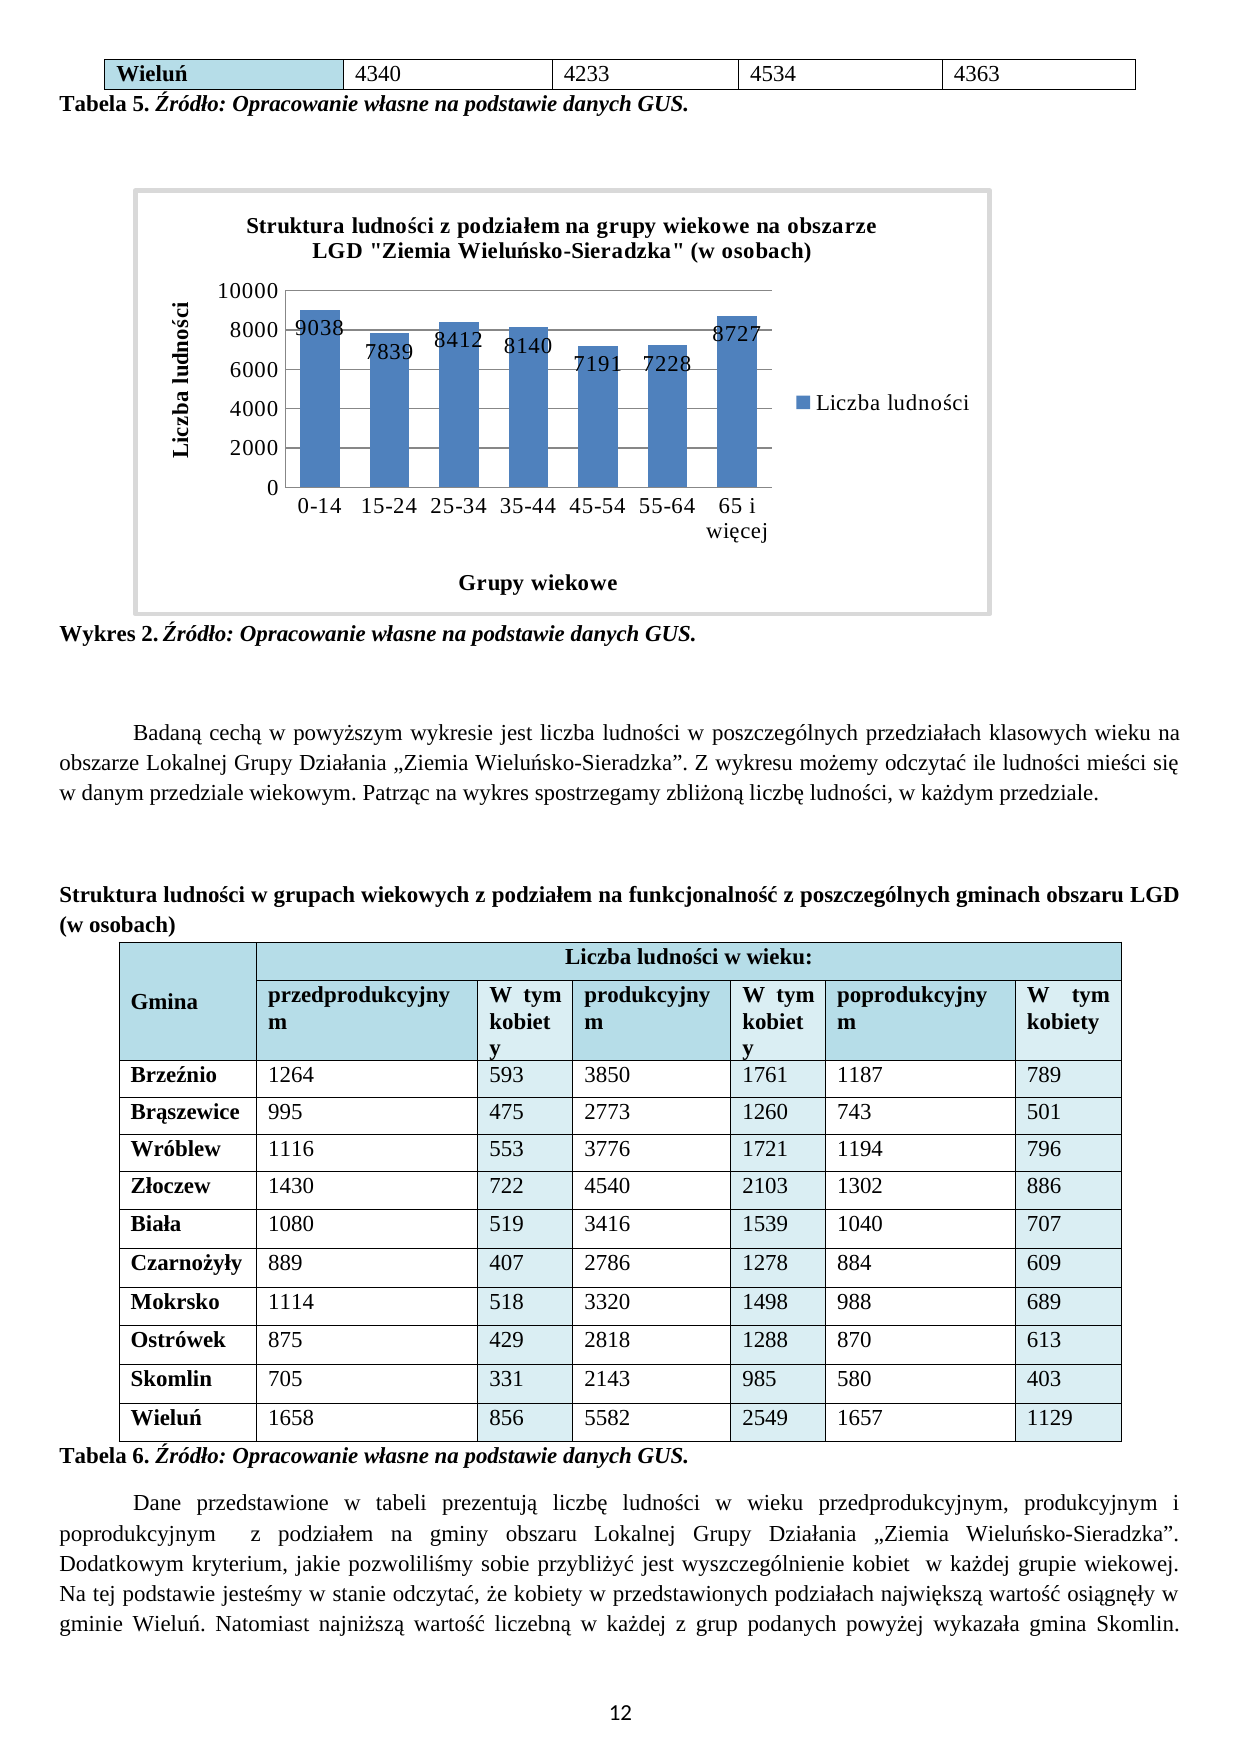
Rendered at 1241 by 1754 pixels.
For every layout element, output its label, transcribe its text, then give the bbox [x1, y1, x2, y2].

table_cell Skomlin [120, 1365, 256, 1403]
text Tabela 5. Źródło: Opracowanie własne na podstawie danych GUS. [59, 90, 1181, 116]
table_cell 1260 [731, 1098, 825, 1134]
table_cell 985 [731, 1365, 825, 1403]
text Badaną cechą w powyższym wykresie jest liczba ludności w poszczególnych przedziałach klasowych wieku na obszarze Lokalnej Grupy Działania „Ziemia Wieluńsko-Sieradzka”. Z wykresu możemy odczytać ile ludności mieści się w danym przedziale wiekowym. Patrząc na wykres spostrzegamy zbliżoną liczbę ludności, w każdym przedziale. [59, 719, 1181, 806]
table_cell 886 [1016, 1172, 1121, 1209]
table_cell Wieluń [105, 60, 343, 89]
table_cell 519 [478, 1210, 572, 1248]
table_cell 722 [478, 1172, 572, 1209]
table_cell 2773 [573, 1098, 730, 1134]
table_cell 884 [826, 1249, 1015, 1287]
text Wykres 2. Źródło: Opracowanie własne na podstawie danych GUS. [59, 621, 1181, 647]
table_header Liczba ludności w wieku: [257, 943, 1121, 980]
table_cell 707 [1016, 1210, 1121, 1248]
table_cell 4534 [739, 60, 942, 89]
table_cell 689 [1016, 1288, 1121, 1325]
table_cell 1288 [731, 1326, 825, 1364]
table_cell Wróblew [120, 1135, 256, 1171]
table_cell 501 [1016, 1098, 1121, 1134]
table_cell 593 [478, 1061, 572, 1097]
table_cell 789 [1016, 1061, 1121, 1097]
table_cell 553 [478, 1135, 572, 1171]
table_cell 1114 [257, 1288, 477, 1325]
table_cell 613 [1016, 1326, 1121, 1364]
text Struktura ludności w grupach wiekowych z podziałem na funkcjonalność z poszczególnych gminach obszaru LGD (w osobach) [59, 881, 1181, 938]
table_cell Mokrsko [120, 1288, 256, 1325]
table_cell 429 [478, 1326, 572, 1364]
table_cell 3416 [573, 1210, 730, 1248]
table_cell 1761 [731, 1061, 825, 1097]
table_cell 1080 [257, 1210, 477, 1248]
text Tabela 6. Źródło: Opracowanie własne na podstawie danych GUS. [59, 1442, 1181, 1469]
table_cell 1278 [731, 1249, 825, 1287]
table_cell 4540 [573, 1172, 730, 1209]
table_cell 1430 [257, 1172, 477, 1209]
table_cell 2786 [573, 1249, 730, 1287]
table_cell Czarnożyły [120, 1249, 256, 1287]
table_cell 475 [478, 1098, 572, 1134]
table_cell 875 [257, 1326, 477, 1364]
table_cell 1129 [1016, 1404, 1121, 1441]
table_cell 1194 [826, 1135, 1015, 1171]
table_cell 3776 [573, 1135, 730, 1171]
table_header Gmina [120, 943, 256, 1060]
table_cell 1657 [826, 1404, 1015, 1441]
table_cell 403 [1016, 1365, 1121, 1403]
table_cell produkcyjnym [573, 981, 730, 1060]
table_cell 518 [478, 1288, 572, 1325]
table_cell 4340 [344, 60, 552, 89]
table_cell 331 [478, 1365, 572, 1403]
table_cell 2818 [573, 1326, 730, 1364]
table_cell Wieluń [120, 1404, 256, 1441]
table_cell Złoczew [120, 1172, 256, 1209]
table_cell 2549 [731, 1404, 825, 1441]
table_cell 1187 [826, 1061, 1015, 1097]
table_cell 889 [257, 1249, 477, 1287]
table_cell 1264 [257, 1061, 477, 1097]
table_cell 3850 [573, 1061, 730, 1097]
table_cell Ostrówek [120, 1326, 256, 1364]
table_cell W tym kobiety [1016, 981, 1121, 1060]
table_cell 2103 [731, 1172, 825, 1209]
table_cell 995 [257, 1098, 477, 1134]
table_cell 856 [478, 1404, 572, 1441]
table_cell 1498 [731, 1288, 825, 1325]
table_cell 5582 [573, 1404, 730, 1441]
table_cell W tym kobiety [731, 981, 825, 1060]
table_cell 743 [826, 1098, 1015, 1134]
table_cell 1302 [826, 1172, 1015, 1209]
table_cell 3320 [573, 1288, 730, 1325]
table_cell 1539 [731, 1210, 825, 1248]
table_cell 407 [478, 1249, 572, 1287]
table_cell przedprodukcyjnym [257, 981, 477, 1060]
table_cell 1658 [257, 1404, 477, 1441]
table_cell 609 [1016, 1249, 1121, 1287]
table_cell Biała [120, 1210, 256, 1248]
table_cell 1040 [826, 1210, 1015, 1248]
table_cell 1116 [257, 1135, 477, 1171]
table_cell Brzeźnio [120, 1061, 256, 1097]
table_cell 580 [826, 1365, 1015, 1403]
table_cell Brąszewice [120, 1098, 256, 1134]
table_cell 870 [826, 1326, 1015, 1364]
table_cell 705 [257, 1365, 477, 1403]
table_cell 4233 [553, 60, 738, 89]
table_cell 2143 [573, 1365, 730, 1403]
table_cell W tym kobiety [478, 981, 572, 1060]
table_cell 4363 [943, 60, 1135, 89]
table_cell 796 [1016, 1135, 1121, 1171]
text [59, 1489, 1181, 1637]
table_cell poprodukcyjnym [826, 981, 1015, 1060]
table_cell 1721 [731, 1135, 825, 1171]
table_cell 988 [826, 1288, 1015, 1325]
